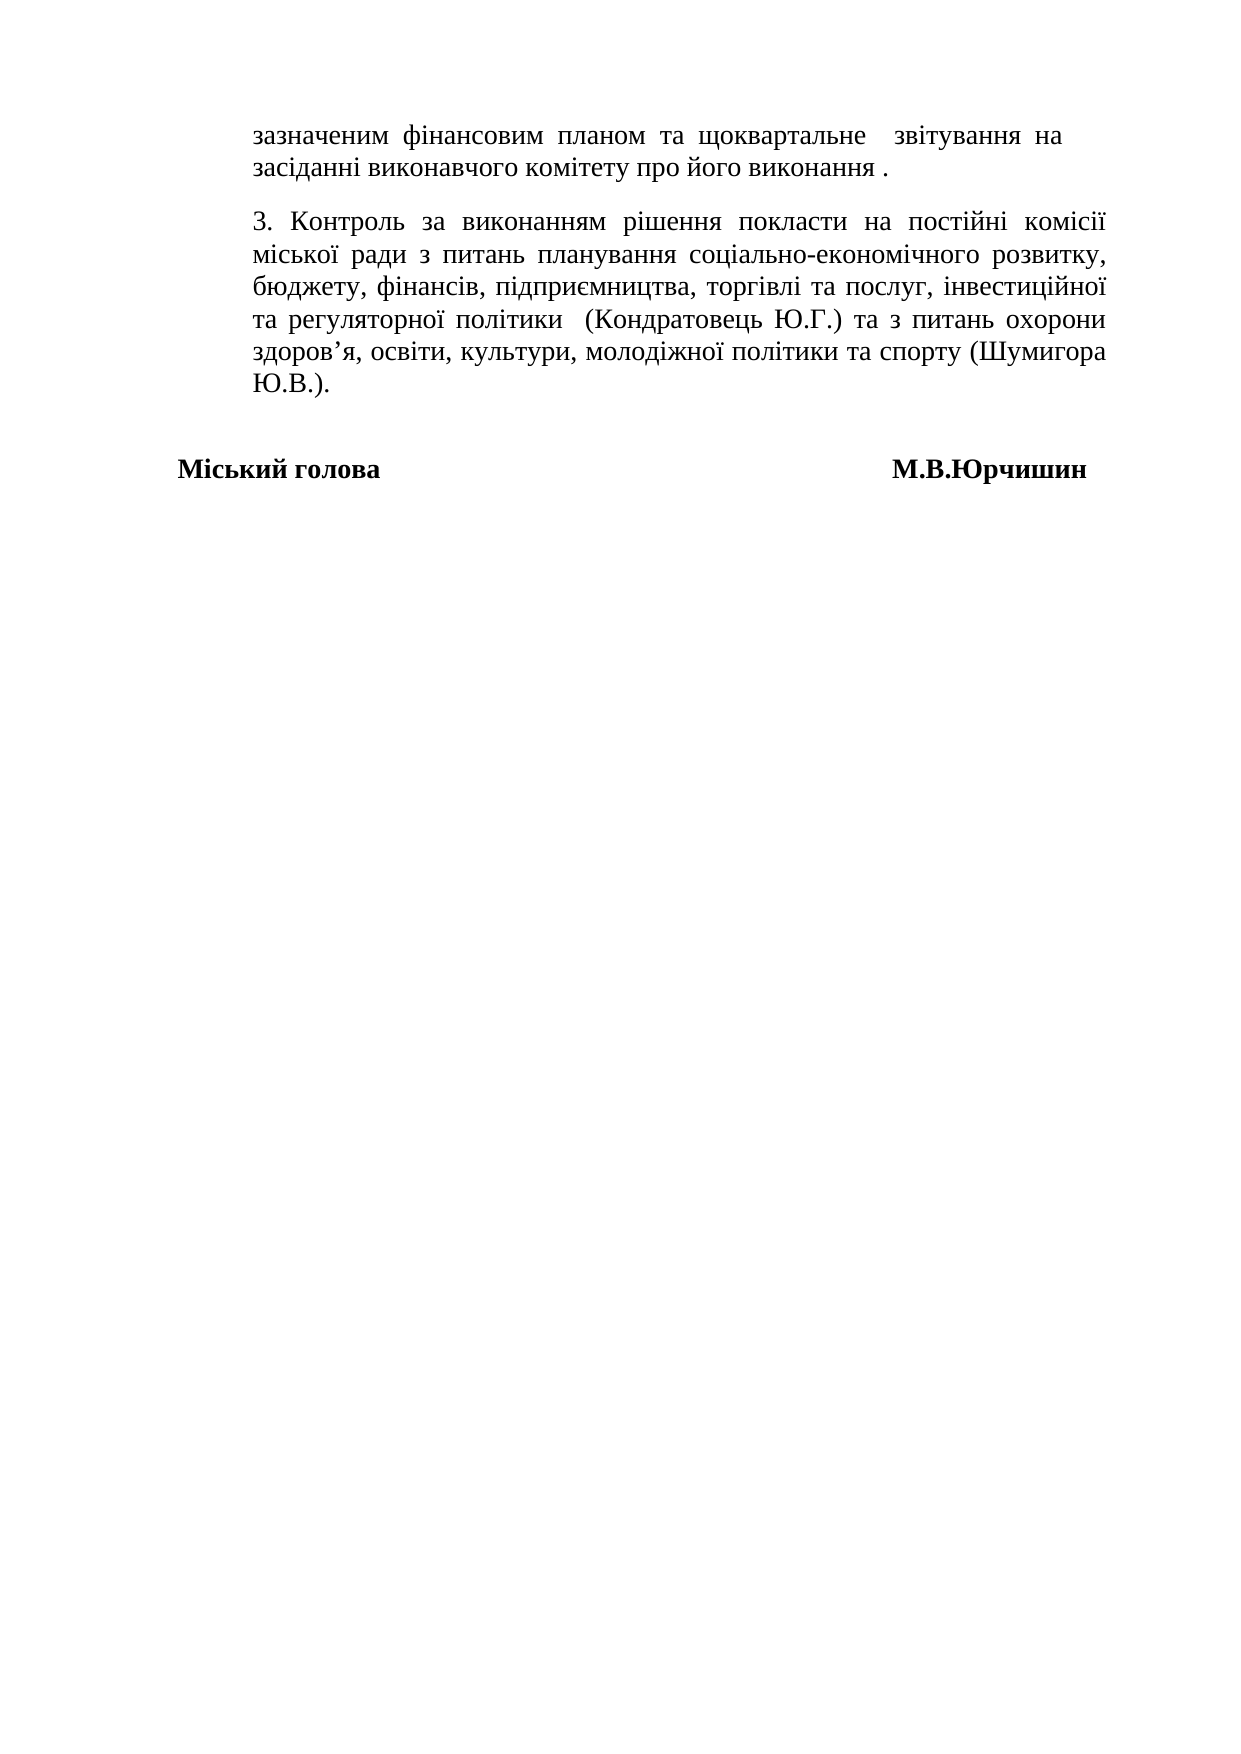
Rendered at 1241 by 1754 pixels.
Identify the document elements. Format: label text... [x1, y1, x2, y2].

text Міський голова М.В.Юрчишин [177, 452, 1107, 484]
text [252, 118, 1063, 183]
text 3. Контроль за виконанням рішення покласти на постійні комісії міської ради з питань планування соціально-економічного розвитку, бюджету, фінансів, підприємництва, торгівлі та послуг, інвестиційної та регуляторної політики (Кондратовець Ю.Г.) та з питань охорони здоров’я, освіти, культури, молодіжної політики та спорту (Шумигора Ю.В.). [252, 183, 1107, 399]
